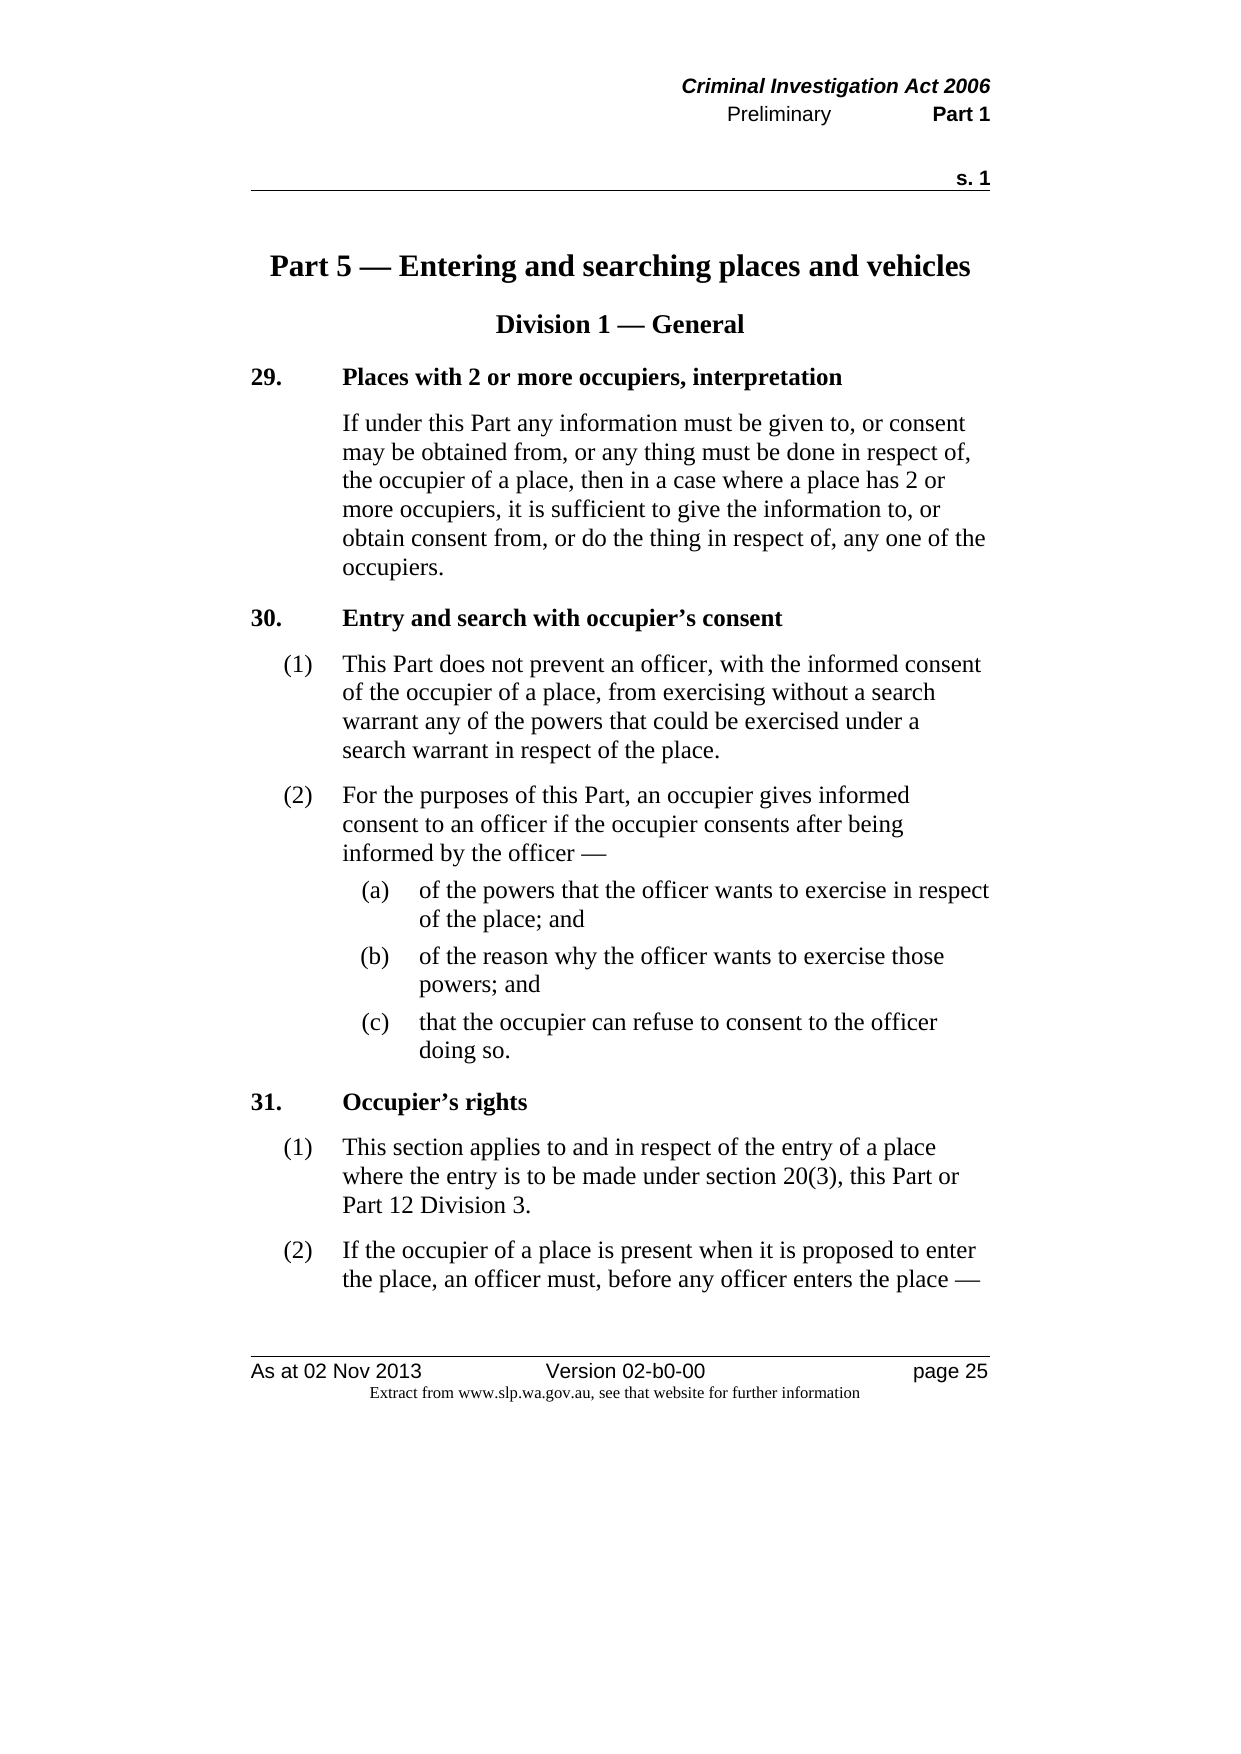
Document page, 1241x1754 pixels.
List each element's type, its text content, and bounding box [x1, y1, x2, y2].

subtitle 29. Places with 2 or more occupiers, interpretation [251, 362, 990, 391]
text (2) For the purposes of this Part, an occupier gives informed consent to an officer if the occupier consents after being informed by the officer — [251, 780, 990, 867]
subtitle 31. Occupier’s rights [251, 1087, 990, 1116]
text (1) This section applies to and in respect of the entry of a place where the entry is to be made under section 20(3), this Part or Part 12 Division 3. [251, 1132, 990, 1219]
subtitle Part 5 — Entering and searching places and vehicles [251, 247, 990, 283]
text (a) of the powers that the officer wants to exercise in respect of the place; and [251, 875, 990, 932]
text (c) that the occupier can refuse to consent to the officer doing so. [251, 1007, 990, 1064]
text (1) This Part does not prevent an officer, with the informed consent of the occupier of a place, from exercising without a search warrant any of the powers that could be exercised under a search warrant in respect of the place. [251, 649, 990, 764]
text (b) of the reason why the officer wants to exercise those powers; and [251, 941, 990, 998]
subtitle 30. Entry and search with occupier’s consent [251, 603, 990, 632]
text If under this Part any information must be given to, or consent may be obtained from, or any thing must be done in respect of, the occupier of a place, then in a case where a place has 2 or more occupiers, it is sufficient to give the information to, or obtain consent from, or do the thing in respect of, any one of the occupiers. [251, 408, 990, 580]
text (2) If the occupier of a place is present when it is proposed to enter the place, an officer must, before any officer enters the place — [251, 1235, 990, 1293]
subtitle Division 1 — General [251, 308, 990, 339]
